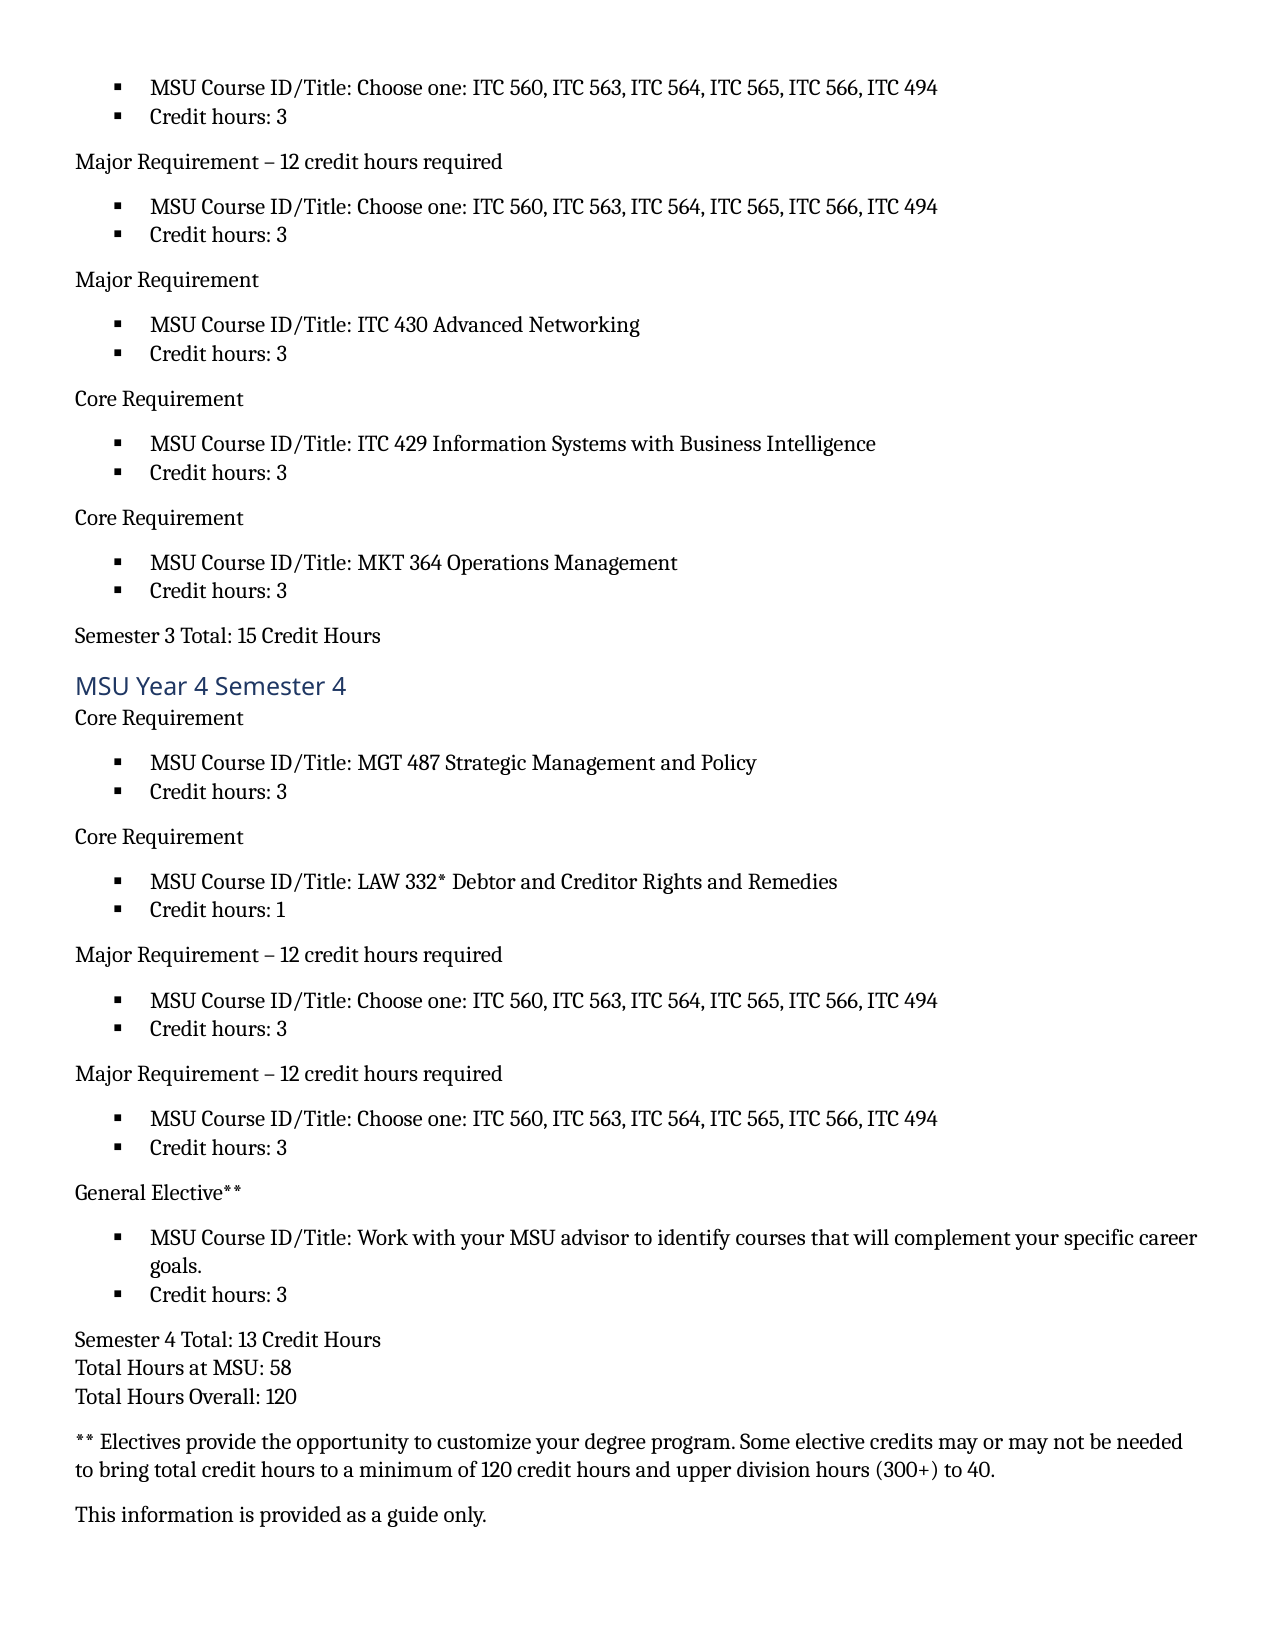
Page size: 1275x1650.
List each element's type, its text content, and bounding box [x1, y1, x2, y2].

list MSU Course ID/Title: Choose one: ITC 560, ITC 563, ITC 564, ITC 565, ITC 566, ITC 494 [112, 1106, 1200, 1132]
text Major Requirement [75, 267, 1200, 293]
list MSU Course ID/Title: Choose one: ITC 560, ITC 563, ITC 564, ITC 565, ITC 566, ITC 494 [112, 987, 1200, 1014]
list Credit hours: 3 [112, 459, 1200, 486]
text Major Requirement – 12 credit hours required [75, 1061, 1200, 1087]
list Credit hours: 3 [112, 222, 1200, 248]
list Credit hours: 3 [112, 103, 1200, 130]
text ** Electives provide the opportunity to customize your degree program. Some elective credits may or may not be needed to bring total credit hours to a minimum of 120 credit hours and upper division hours (300+) to 40. [75, 1429, 1200, 1483]
text Core Requirement [75, 824, 1200, 850]
list MSU Course ID/Title: MGT 487 Strategic Management and Policy [112, 750, 1200, 776]
list Credit hours: 3 [112, 341, 1200, 367]
list MSU Course ID/Title: Choose one: ITC 560, ITC 563, ITC 564, ITC 565, ITC 566, ITC 494 [112, 194, 1200, 220]
text Semester 3 Total: 15 Credit Hours [75, 623, 1200, 649]
subtitle MSU Year 4 Semester 4 [75, 668, 1200, 702]
text This information is provided as a guide only. [75, 1502, 1200, 1528]
list MSU Course ID/Title: Work with your MSU advisor to identify courses that will complement your specific career goals. [112, 1225, 1200, 1279]
list Credit hours: 3 [112, 778, 1200, 805]
list Credit hours: 3 [112, 1134, 1200, 1161]
text Core Requirement [75, 504, 1200, 531]
list Credit hours: 3 [112, 578, 1200, 604]
text Major Requirement – 12 credit hours required [75, 942, 1200, 969]
list Credit hours: 3 [112, 1016, 1200, 1042]
list MSU Course ID/Title: MKT 364 Operations Management [112, 549, 1200, 576]
list MSU Course ID/Title: Choose one: ITC 560, ITC 563, ITC 564, ITC 565, ITC 566, ITC 494 [112, 75, 1200, 101]
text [75, 148, 1200, 175]
list MSU Course ID/Title: ITC 430 Advanced Networking [112, 312, 1200, 339]
list Credit hours: 1 [112, 897, 1200, 923]
text Semester 4 Total: 13 Credit Hours Total Hours at MSU: 58 Total Hours Overall: 120 [75, 1327, 1200, 1410]
list MSU Course ID/Title: ITC 429 Information Systems with Business Intelligence [112, 431, 1200, 457]
text General Elective** [75, 1179, 1200, 1206]
list Credit hours: 3 [112, 1282, 1200, 1308]
list MSU Course ID/Title: LAW 332* Debtor and Creditor Rights and Remedies [112, 869, 1200, 895]
text Core Requirement [75, 386, 1200, 412]
text Core Requirement [75, 705, 1200, 731]
